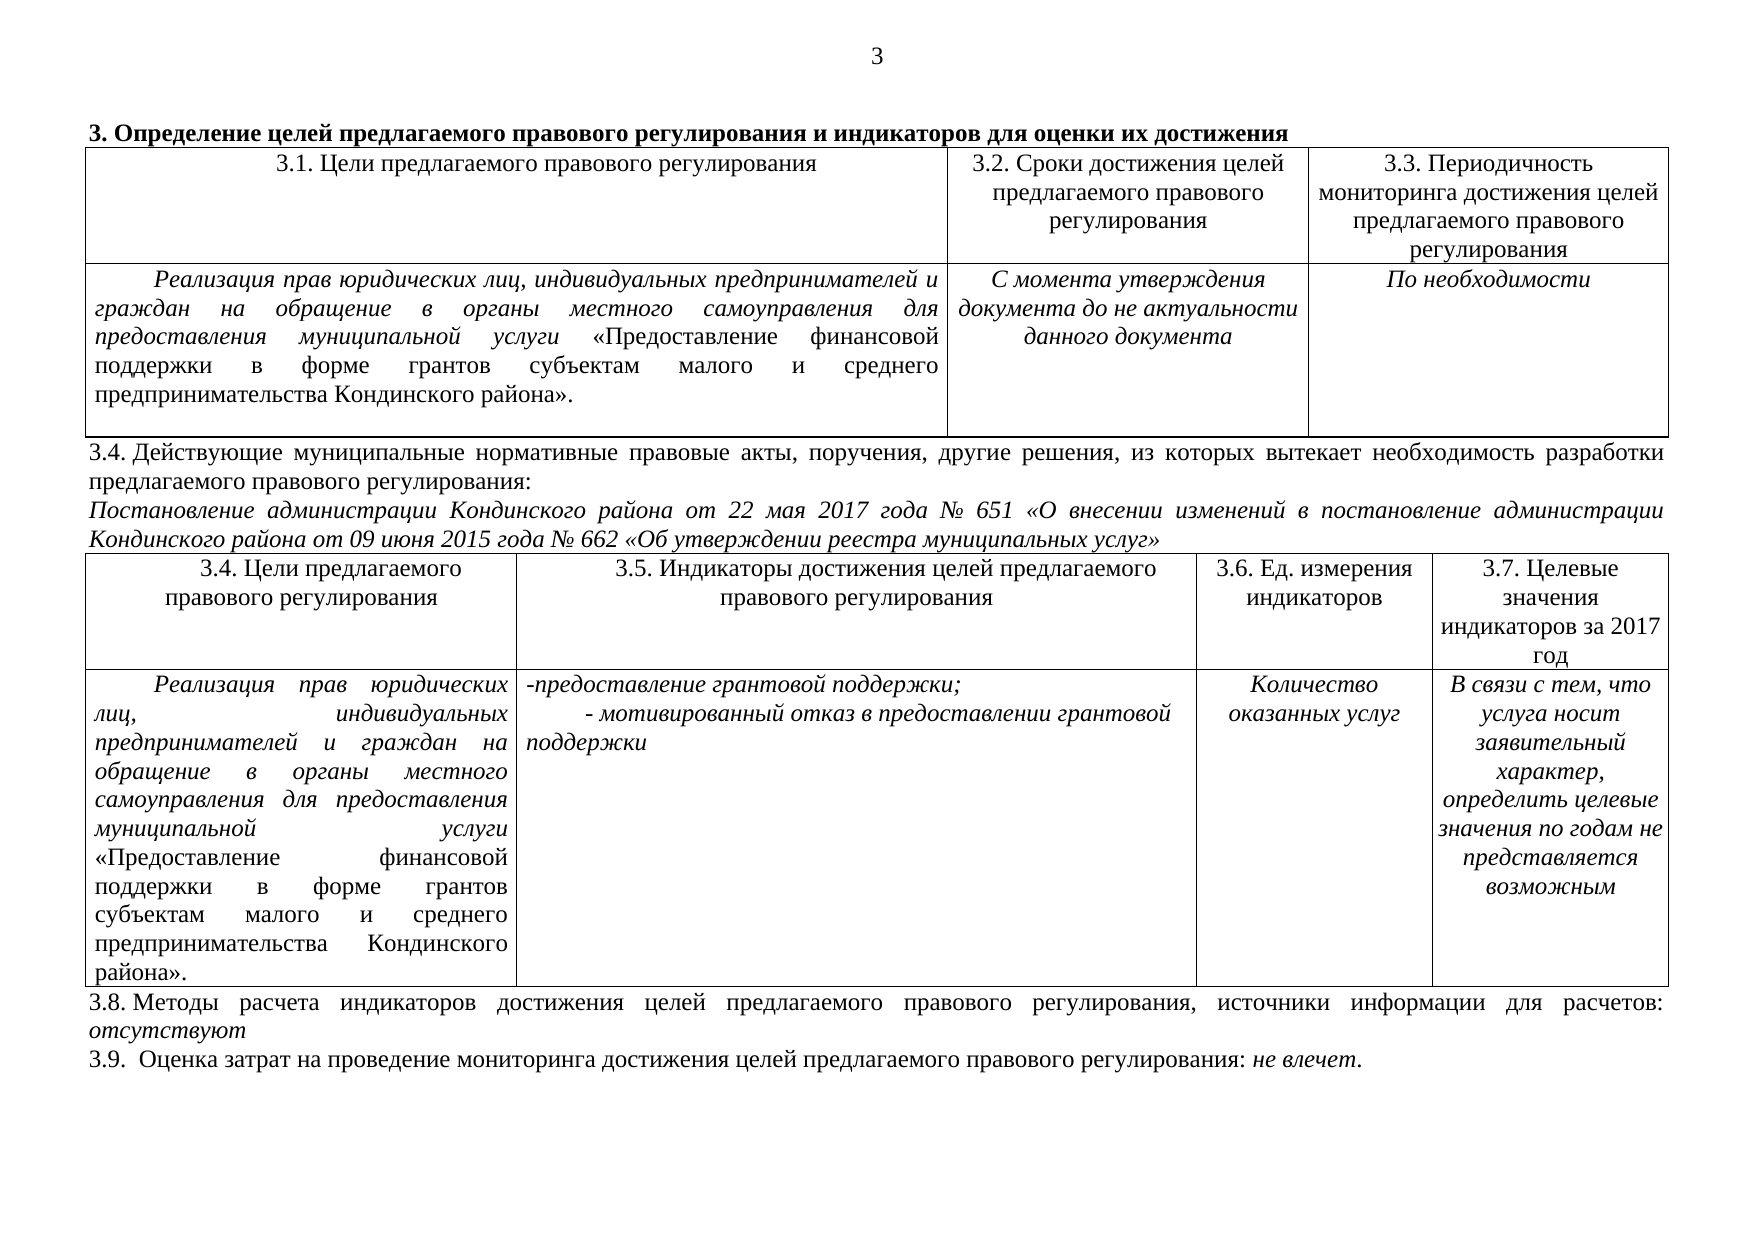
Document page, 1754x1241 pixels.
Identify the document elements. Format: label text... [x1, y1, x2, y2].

text 3.9. Оценка затрат на проведение мониторинга достижения целей предлагаемого правового регулирования: не влечет. [89, 1044, 1665, 1073]
table_cell С момента утверждения документа до не актуальности данного документа [948, 264, 1308, 436]
table_header 3.4. Цели предлагаемого правового регулирования [86, 554, 516, 668]
table_header 3.2. Сроки достижения целей предлагаемого правового регулирования [948, 148, 1308, 263]
text Постановление администрации Кондинского района от 22 мая 2017 года № 651 «О внесении изменений в постановление администрации Кондинского района от 09 июня 2015 года № 662 «Об утверждении реестра муниципальных услуг» [89, 495, 1665, 552]
text 3. Определение целей предлагаемого правового регулирования и индикаторов для оценки их достижения [89, 118, 1665, 147]
table_cell -предоставление грантовой поддержки; - мотивированный отказ в предоставлении грантовой поддержки [517, 670, 1196, 986]
table_header 3.6. Ед. измерения индикаторов [1197, 554, 1432, 668]
table_cell Реализация прав юридических лиц, индивидуальных предпринимателей и граждан на обращение в органы местного самоуправления для предоставления муниципальной услуги «Предоставление финансовой поддержки в форме грантов субъектам малого и среднего предпринимательства Кондинского района». [86, 670, 516, 986]
table_header 3.7. Целевые значения индикаторов за 2017 год [1433, 554, 1668, 668]
table_header 3.1. Цели предлагаемого правового регулирования [86, 148, 947, 263]
table_cell Реализация прав юридических лиц, индивидуальных предпринимателей и граждан на обращение в органы местного самоуправления для предоставления муниципальной услуги «Предоставление финансовой поддержки в форме грантов субъектам малого и среднего предпринимательства Кондинского района». [86, 264, 947, 436]
table_header 3.3. Периодичность мониторинга достижения целей предлагаемого правового регулирования [1309, 148, 1668, 263]
table_cell В связи с тем, что услуга носит заявительный характер, определить целевые значения по годам не представляется возможным [1433, 670, 1668, 986]
table_cell По необходимости [1309, 264, 1668, 436]
table_header 3.5. Индикаторы достижения целей предлагаемого правового регулирования [517, 554, 1196, 668]
text 3.8. Методы расчета индикаторов достижения целей предлагаемого правового регулирования, источники информации для расчетов: отсутствуют [89, 987, 1665, 1044]
text 3.4. Действующие муниципальные нормативные правовые акты, поручения, другие решения, из которых вытекает необходимость разработки предлагаемого правового регулирования: [89, 438, 1665, 495]
table_cell Количество оказанных услуг [1197, 670, 1432, 986]
